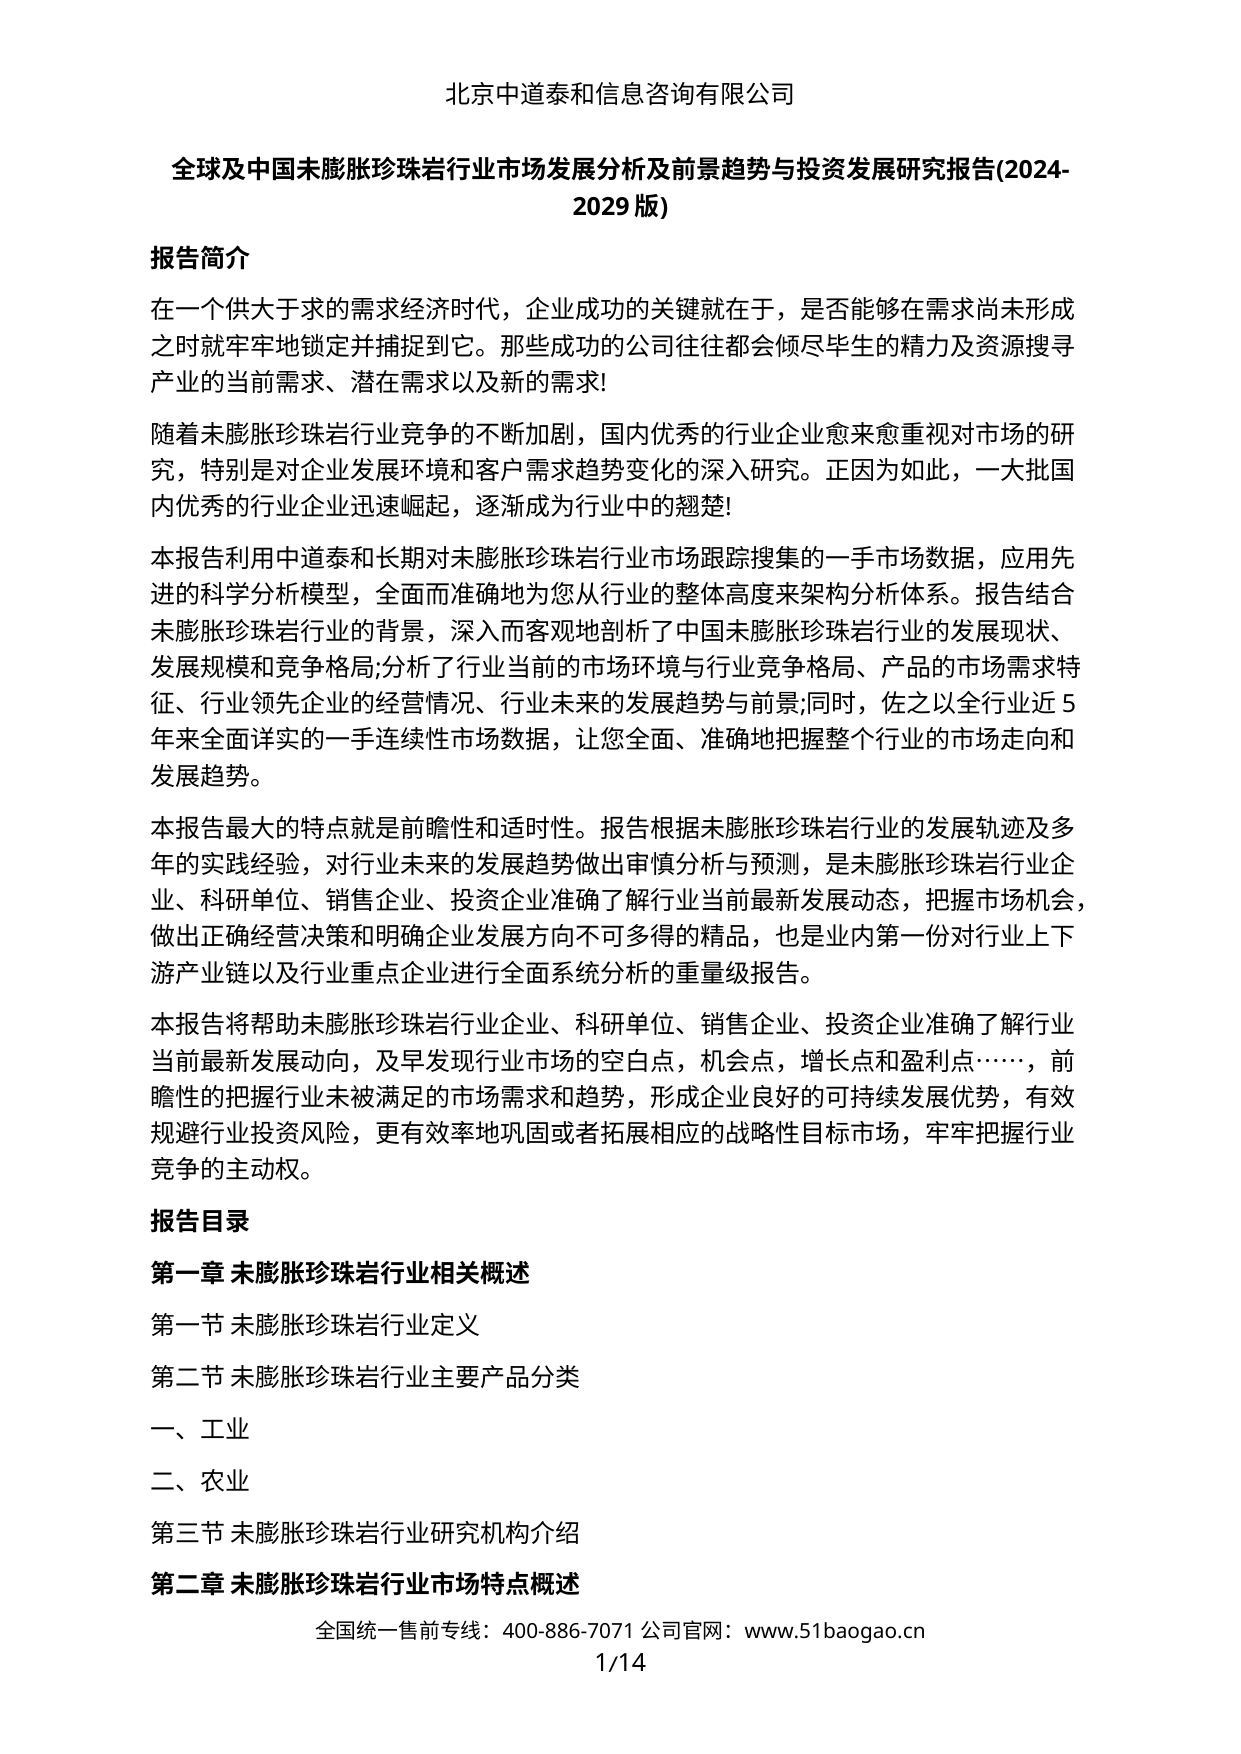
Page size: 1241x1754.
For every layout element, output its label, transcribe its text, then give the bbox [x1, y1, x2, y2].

text 本报告将帮助未膨胀珍珠岩行业企业、科研单位、销售企业、投资企业准确了解行业当前最新发展动向，及早发现行业市场的空白点，机会点，增长点和盈利点……，前瞻性的把握行业未被满足的市场需求和趋势，形成企业良好的可持续发展优势，有效规避行业投资风险，更有效率地巩固或者拓展相应的战略性目标市场，牢牢把握行业竞争的主动权。 [150, 1005, 1090, 1186]
text 一、工业 [150, 1409, 1090, 1446]
text 报告简介 [150, 238, 1090, 274]
text 第三节 未膨胀珍珠岩行业研究机构介绍 [150, 1513, 1090, 1549]
text 第二节 未膨胀珍珠岩行业主要产品分类 [150, 1357, 1090, 1394]
text 随着未膨胀珍珠岩行业竞争的不断加剧，国内优秀的行业企业愈来愈重视对市场的研究，特别是对企业发展环境和客户需求趋势变化的深入研究。正因为如此，一大批国内优秀的行业企业迅速崛起，逐渐成为行业中的翘楚! [150, 414, 1090, 523]
text 全球及中国未膨胀珍珠岩行业市场发展分析及前景趋势与投资发展研究报告(2024-2029版) [150, 150, 1090, 222]
text 本报告利用中道泰和长期对未膨胀珍珠岩行业市场跟踪搜集的一手市场数据，应用先进的科学分析模型，全面而准确地为您从行业的整体高度来架构分析体系。报告结合未膨胀珍珠岩行业的背景，深入而客观地剖析了中国未膨胀珍珠岩行业的发展现状、发展规模和竞争格局;分析了行业当前的市场环境与行业竞争格局、产品的市场需求特征、行业领先企业的经营情况、行业未来的发展趋势与前景;同时，佐之以全行业近5年来全面详实的一手连续性市场数据，让您全面、准确地把握整个行业的市场走向和发展趋势。 [150, 539, 1090, 792]
text 在一个供大于求的需求经济时代，企业成功的关键就在于，是否能够在需求尚未形成之时就牢牢地锁定并捕捉到它。那些成功的公司往往都会倾尽毕生的精力及资源搜寻产业的当前需求、潜在需求以及新的需求! [150, 290, 1090, 399]
text 报告目录 [150, 1202, 1090, 1238]
text 二、农业 [150, 1461, 1090, 1497]
text 第一节 未膨胀珍珠岩行业定义 [150, 1306, 1090, 1342]
text 第二章 未膨胀珍珠岩行业市场特点概述 [150, 1565, 1090, 1601]
text 第一章 未膨胀珍珠岩行业相关概述 [150, 1254, 1090, 1290]
text 本报告最大的特点就是前瞻性和适时性。报告根据未膨胀珍珠岩行业的发展轨迹及多年的实践经验，对行业未来的发展趋势做出审慎分析与预测，是未膨胀珍珠岩行业企业、科研单位、销售企业、投资企业准确了解行业当前最新发展动态，把握市场机会，做出正确经营决策和明确企业发展方向不可多得的精品，也是业内第一份对行业上下游产业链以及行业重点企业进行全面系统分析的重量级报告。 [150, 808, 1090, 989]
